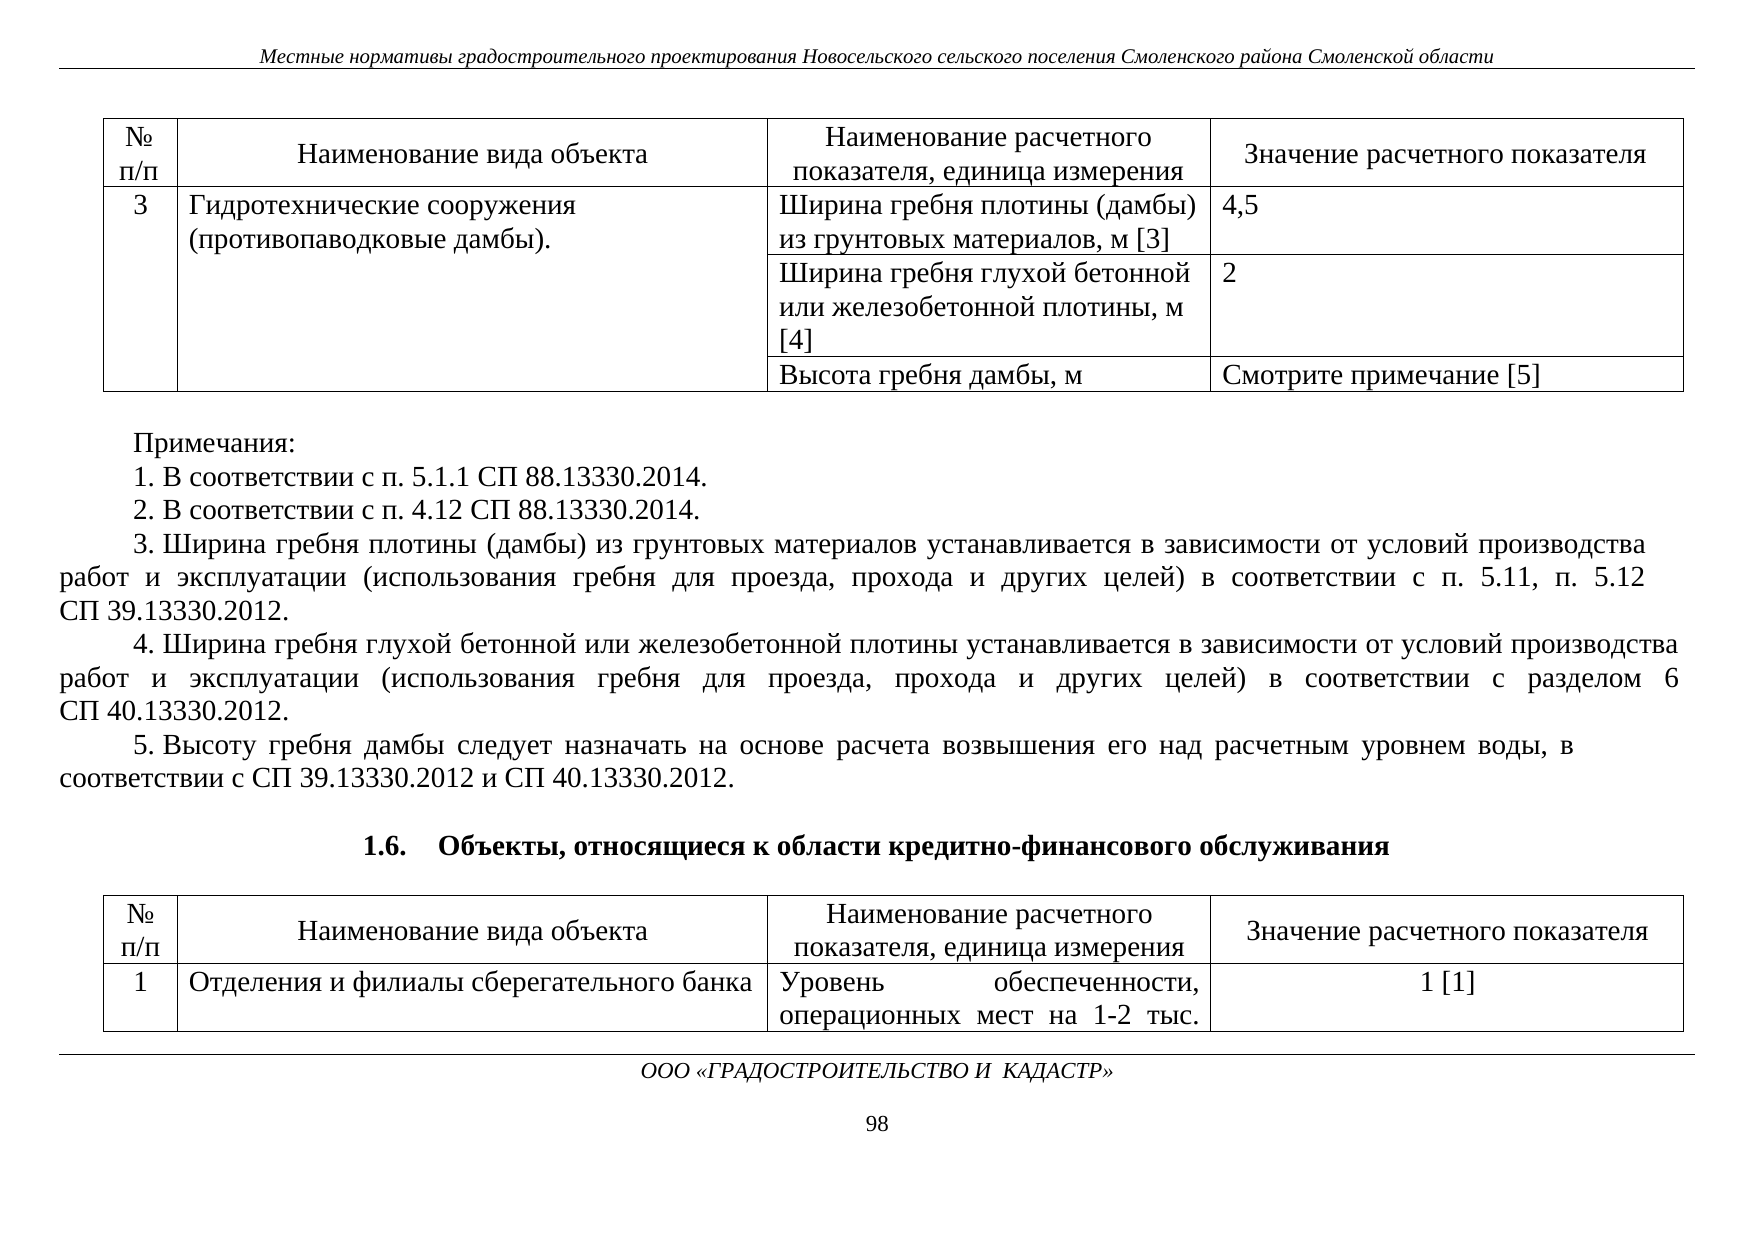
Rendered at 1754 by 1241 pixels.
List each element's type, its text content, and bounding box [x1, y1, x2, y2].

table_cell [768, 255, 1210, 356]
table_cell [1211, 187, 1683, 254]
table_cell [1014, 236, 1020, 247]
list В соответствии с п. 5.1.1 СП 88.13330.2014. [59, 459, 1695, 492]
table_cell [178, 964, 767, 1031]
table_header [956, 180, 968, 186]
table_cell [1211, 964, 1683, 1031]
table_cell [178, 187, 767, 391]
list Ширина гребня глухой бетонной или железобетонной плотины устанавливается в зависимости от условий производства работ и эксплуатации (использования гребня для проезда, прохода и других целей) в соответствии с разделом 6 СП 40.13330.2012. [59, 626, 1681, 727]
list Высоту гребня дамбы следует назначать на основе расчета возвышения его над расчетным уровнем воды, в соответствии с СП 39.13330.2012 и СП 40.13330.2012. [59, 727, 1576, 794]
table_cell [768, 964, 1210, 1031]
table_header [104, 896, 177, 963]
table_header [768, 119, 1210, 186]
list В соответствии с п. 4.12 СП 88.13330.2014. [59, 492, 1695, 526]
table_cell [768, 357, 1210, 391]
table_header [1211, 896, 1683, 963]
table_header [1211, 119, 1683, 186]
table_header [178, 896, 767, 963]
text Примечания: [59, 425, 1695, 459]
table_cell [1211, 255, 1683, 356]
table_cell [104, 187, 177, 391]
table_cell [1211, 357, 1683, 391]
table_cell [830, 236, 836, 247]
list Объекты, относящиеся к области кредитно-финансового обслуживания [58, 828, 1695, 861]
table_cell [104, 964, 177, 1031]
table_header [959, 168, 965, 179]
list Ширина гребня плотины (дамбы) из грунтовых материалов устанавливается в зависимости от условий производства работ и эксплуатации (использования гребня для проезда, прохода и других целей) в соответствии с п. 5.11, п. 5.12 СП 39.13330.2012. [59, 526, 1647, 626]
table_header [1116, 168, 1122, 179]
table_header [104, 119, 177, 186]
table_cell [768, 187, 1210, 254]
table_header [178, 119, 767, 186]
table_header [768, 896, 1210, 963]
